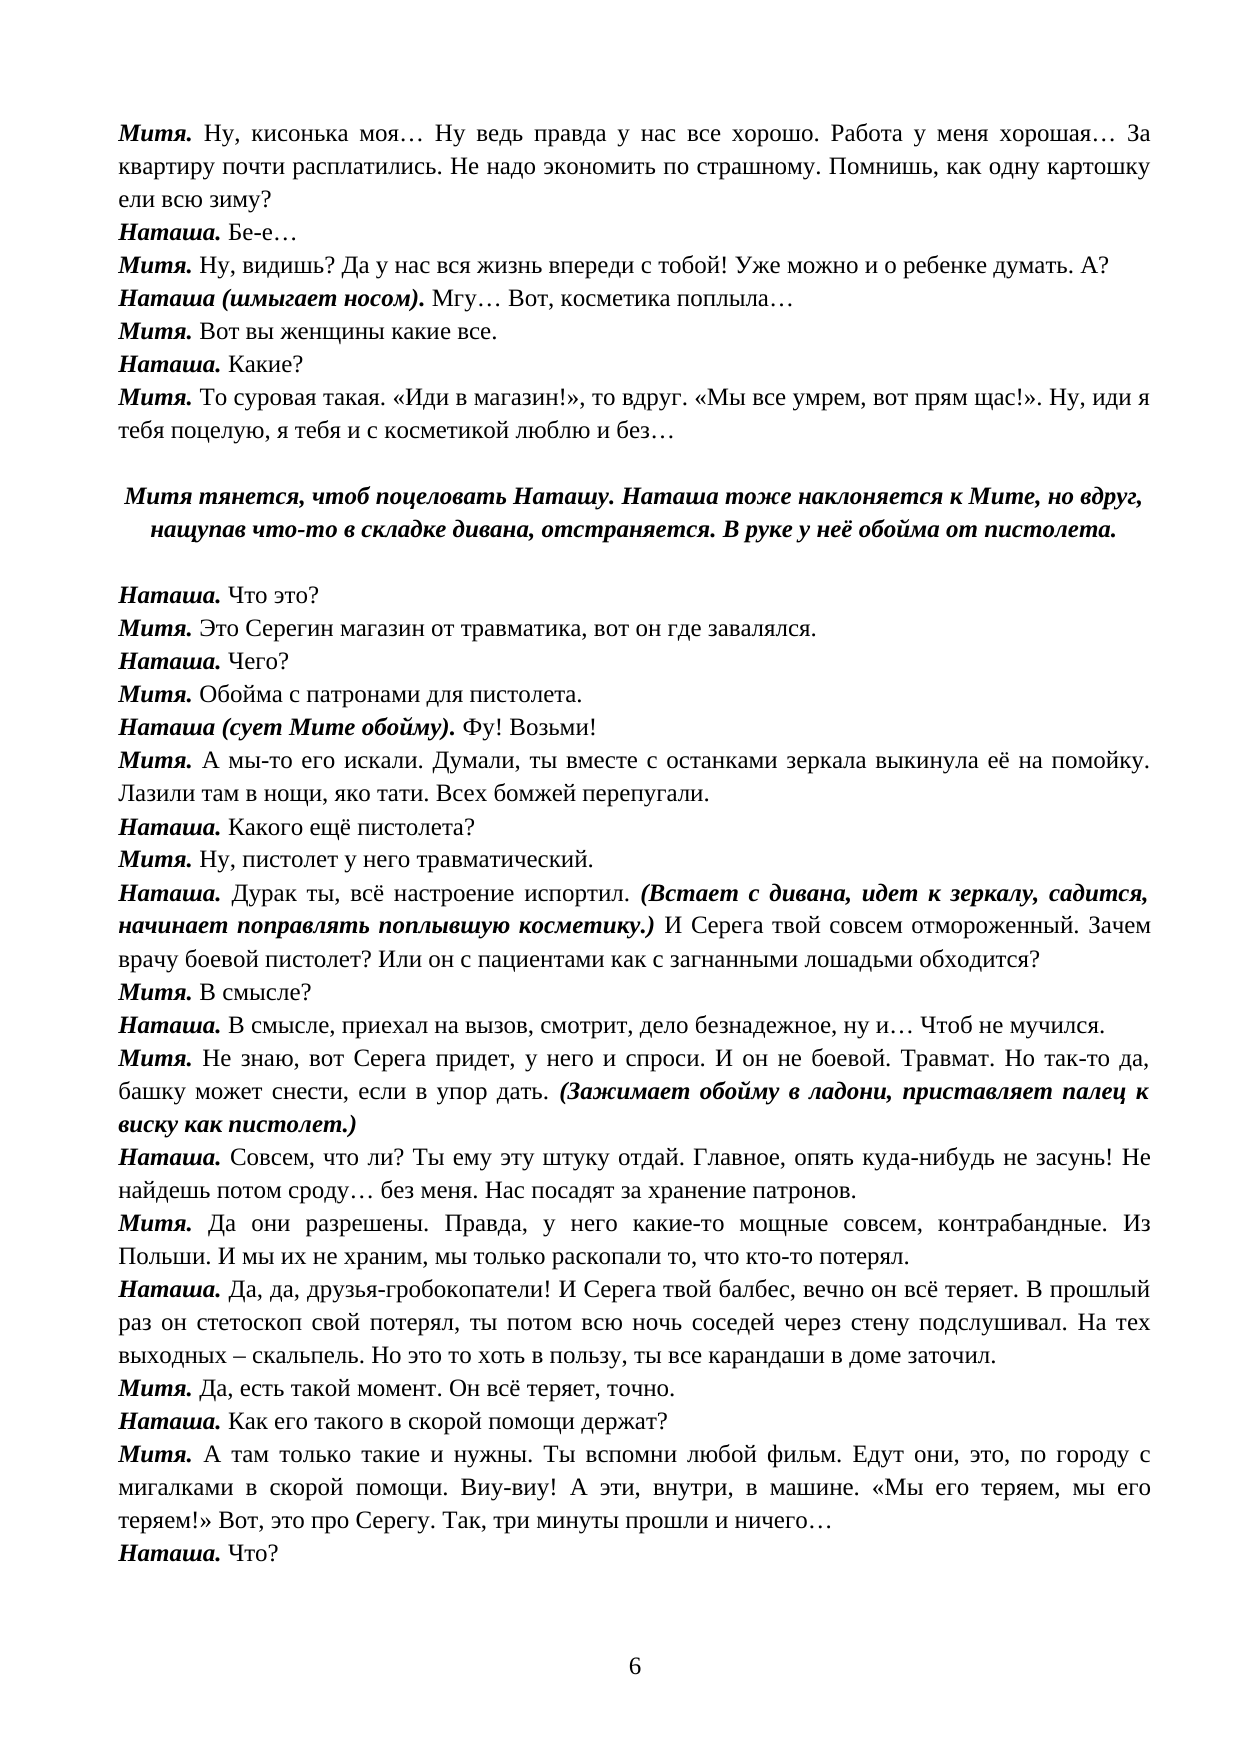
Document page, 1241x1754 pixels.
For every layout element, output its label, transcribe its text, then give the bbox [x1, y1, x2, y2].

text Митя. Ну, кисонька моя… Ну ведь правда у нас все хорошо. Работа у меня хорошая… За квартиру почти расплатились. Не надо экономить по страшному. Помнишь, как одну картошку ели всю зиму? [118, 118, 1152, 213]
text Митя. Вот вы женщины какие все. [118, 316, 1152, 345]
text Митя. А там только такие и нужны. Ты вспомни любой фильм. Едут они, это, по городу с мигалками в скорой помощи. Виу-виу! А эти, внутри, в машине. «Мы его теряем, мы его теряем!» Вот, это про Серегу. Так, три минуты прошли и ничего… [118, 1439, 1152, 1534]
text Наташа. Как его такого в скорой помощи держат? [118, 1406, 1152, 1435]
text Наташа. Какие? [118, 349, 1152, 378]
text Митя. Обойма с патронами для пистолета. [118, 679, 1152, 708]
text Наташа (шмыгает носом). Мгу… Вот, косметика поплыла… [118, 283, 1152, 312]
text Наташа (сует Мите обойму). Фу! Возьми! [118, 712, 1152, 741]
text Наташа. Бе-е… [118, 217, 1152, 246]
text Митя. То суровая такая. «Иди в магазин!», то вдруг. «Мы все умрем, вот прям щас!». Ну, иди я тебя поцелую, я тебя и с косметикой люблю и без… [118, 382, 1152, 444]
text Митя. А мы-то его искали. Думали, ты вместе с останками зеркала выкинула её на помойку. Лазили там в нощи, яко тати. Всех бомжей перепугали. [118, 746, 1152, 807]
text Митя. В смысле? [118, 977, 1152, 1005]
text Наташа. Какого ещё пистолета? [118, 812, 1152, 840]
text Митя. Ну, пистолет у него травматический. [118, 844, 1152, 873]
text Наташа. Да, да, друзья-гробокопатели! И Серега твой балбес, вечно он всё теряет. В прошлый раз он стетоскоп свой потерял, ты потом всю ночь соседей через стену подслушивал. На тех выходных – скальпель. Но это то хоть в пользу, ты все карандаши в доме заточил. [118, 1274, 1152, 1369]
text Наташа. Чего? [118, 646, 1152, 675]
text Митя. Не знаю, вот Серега придет, у него и спроси. И он не боевой. Травмат. Но так-то да, башку может снести, если в упор дать. (Зажимает обойму в ладони, приставляет палец к виску как пистолет.) [118, 1043, 1152, 1137]
text Наташа. Что? [118, 1538, 1152, 1567]
text Митя. Да, есть такой момент. Он всё теряет, точно. [118, 1373, 1152, 1402]
text Митя. Это Серегин магазин от травматика, вот он где завалялся. [118, 613, 1152, 642]
text Митя. Да они разрешены. Правда, у него какие-то мощные совсем, контрабандные. Из Польши. И мы их не храним, мы только раскопали то, что кто-то потерял. [118, 1208, 1152, 1269]
text Наташа. Что это? [118, 580, 1152, 609]
text Наташа. Дурак ты, всё настроение испортил. (Встает с дивана, идет к зеркалу, садится, начинает поправлять поплывшую косметику.) И Серега твой совсем отмороженный. Зачем врачу боевой пистолет? Или он с пациентами как с загнанными лошадьми обходится? [118, 878, 1152, 972]
text Митя. Ну, видишь? Да у нас вся жизнь впереди с тобой! Уже можно и о ребенке думать. А? [118, 250, 1152, 279]
text Наташа. В смысле, приехал на вызов, смотрит, дело безнадежное, ну и… Чтоб не мучился. [118, 1010, 1152, 1038]
text Наташа. Совсем, что ли? Ты ему эту штуку отдай. Главное, опять куда-нибудь не засунь! Не найдешь потом сроду… без меня. Нас посадят за хранение патронов. [118, 1142, 1152, 1203]
text Митя тянется, чтоб поцеловать Наташу. Наташа тоже наклоняется к Мите, но вдруг, нащупав что-то в складке дивана, отстраняется. В руке у неё обойма от пистолета. [118, 481, 1152, 543]
